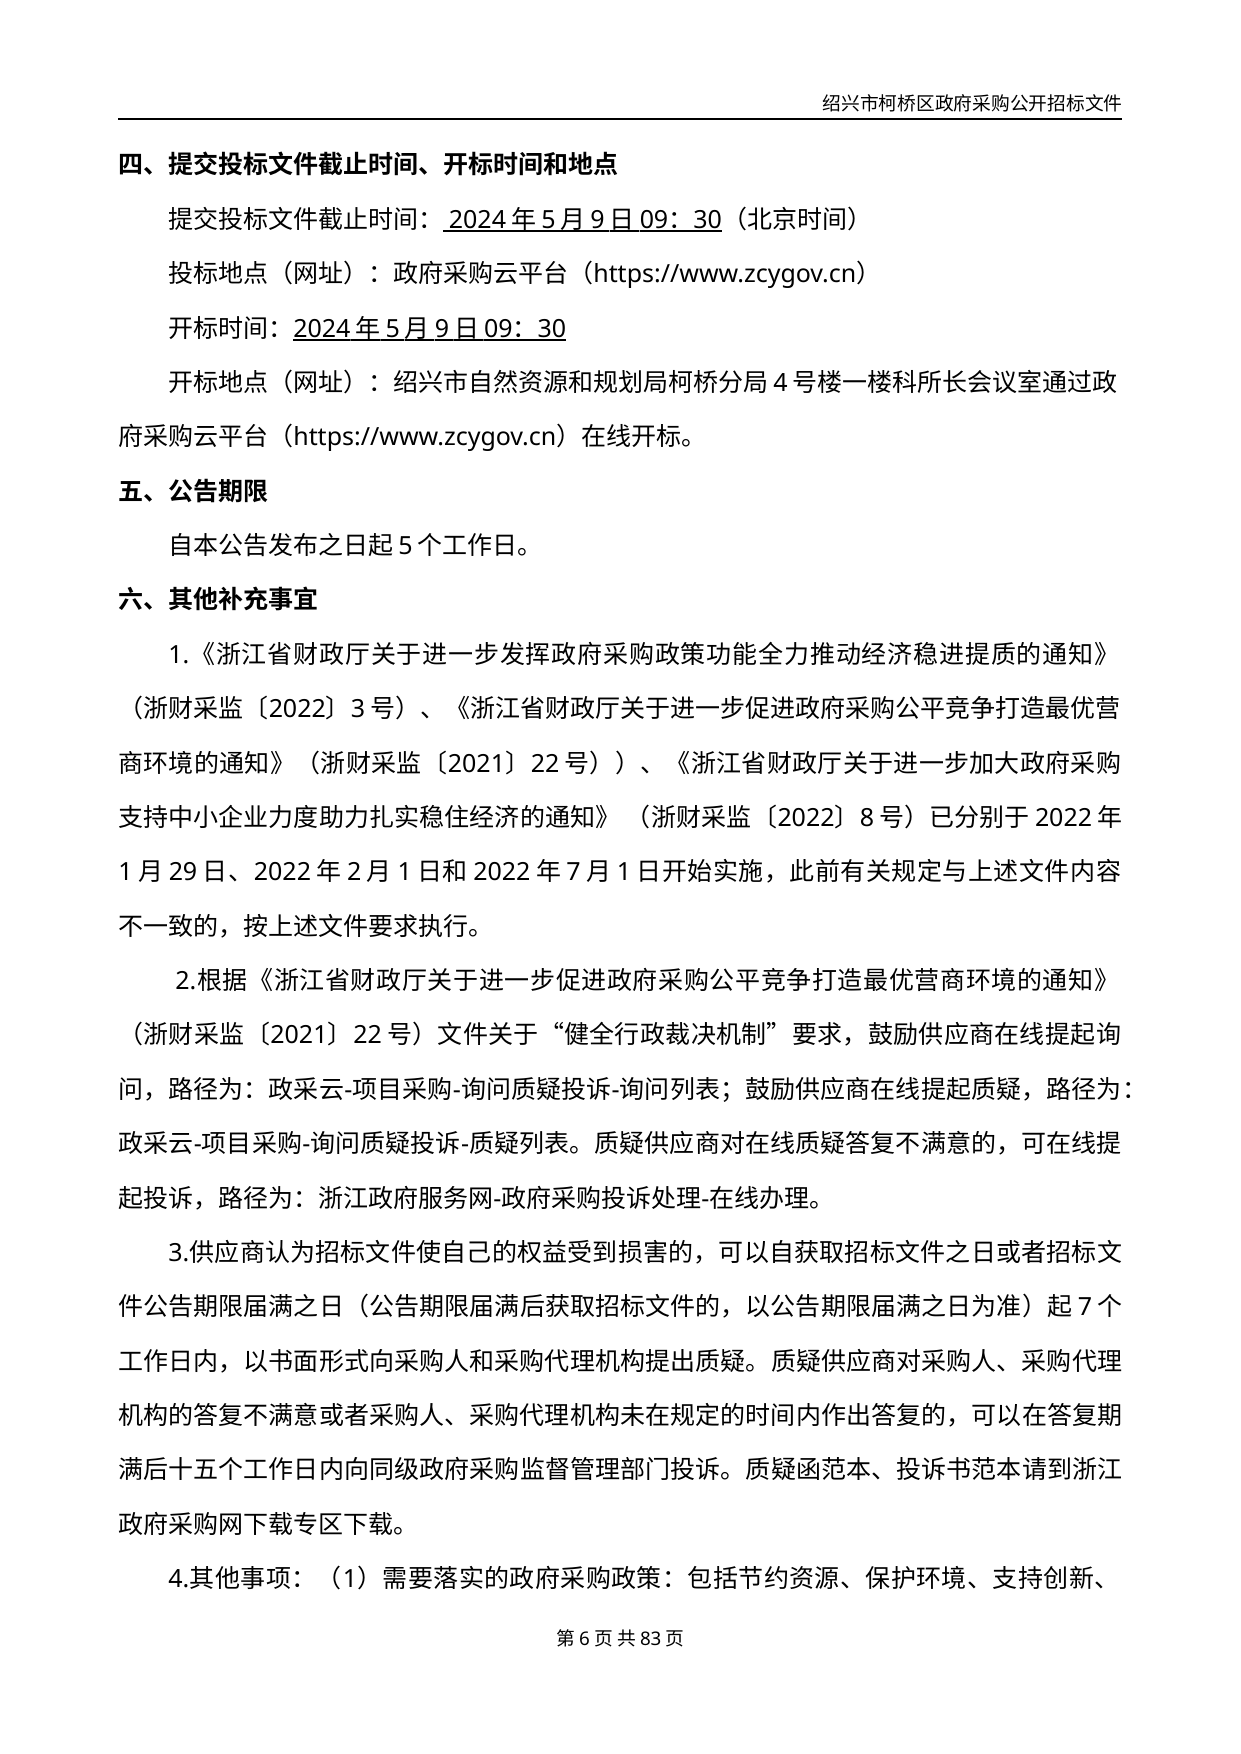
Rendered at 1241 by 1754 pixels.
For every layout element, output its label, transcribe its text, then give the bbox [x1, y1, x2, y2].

text 2.根据《浙江省财政厅关于进一步促进政府采购公平竞争打造最优营商环境的通知》（浙财采监〔2021〕22号）文件关于“健全行政裁决机制”要求，鼓励供应商在线提起询问，路径为：政采云-项目采购-询问质疑投诉-询问列表；鼓励供应商在线提起质疑，路径为：政采云-项目采购-询问质疑投诉-质疑列表。质疑供应商对在线质疑答复不满意的，可在线提起投诉，路径为：浙江政府服务网-政府采购投诉处理-在线办理。 [118, 961, 1122, 1214]
text 开标地点（网址）：绍兴市自然资源和规划局柯桥分局4号楼一楼科所长会议室通过政府采购云平台（https://www.zcygov.cn）在线开标。 [118, 362, 1122, 453]
text 提交投标文件截止时间： 2024年5月9日09：30（北京时间） [118, 199, 1122, 236]
text 开标时间：2024年5月9日09：30 [118, 308, 1122, 344]
subtitle 六、其他补充事宜 [118, 580, 1122, 616]
subtitle 五、公告期限 [118, 471, 1122, 507]
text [118, 1559, 1122, 1595]
subtitle 四、提交投标文件截止时间、开标时间和地点 [118, 145, 1122, 181]
text 投标地点（网址）：政府采购云平台（https://www.zcygov.cn） [118, 254, 1122, 290]
text 自本公告发布之日起5个工作日。 [118, 526, 1122, 562]
text 1.《浙江省财政厅关于进一步发挥政府采购政策功能全力推动经济稳进提质的通知》 （浙财采监〔2022〕3号）、《浙江省财政厅关于进一步促进政府采购公平竞争打造最优营商环境的通知》（浙财采监〔2021〕22号））、《浙江省财政厅关于进一步加大政府采购支持中小企业力度助力扎实稳住经济的通知》 （浙财采监〔2022〕8号）已分别于2022年1月29日、2022年2月1日和2022年7月1日开始实施，此前有关规定与上述文件内容不一致的，按上述文件要求执行。 [118, 634, 1122, 942]
text 3.供应商认为招标文件使自己的权益受到损害的，可以自获取招标文件之日或者招标文件公告期限届满之日（公告期限届满后获取招标文件的，以公告期限届满之日为准）起7个工作日内，以书面形式向采购人和采购代理机构提出质疑。质疑供应商对采购人、采购代理机构的答复不满意或者采购人、采购代理机构未在规定的时间内作出答复的，可以在答复期满后十五个工作日内向同级政府采购监督管理部门投诉。质疑函范本、投诉书范本请到浙江政府采购网下载专区下载。 [118, 1232, 1122, 1541]
